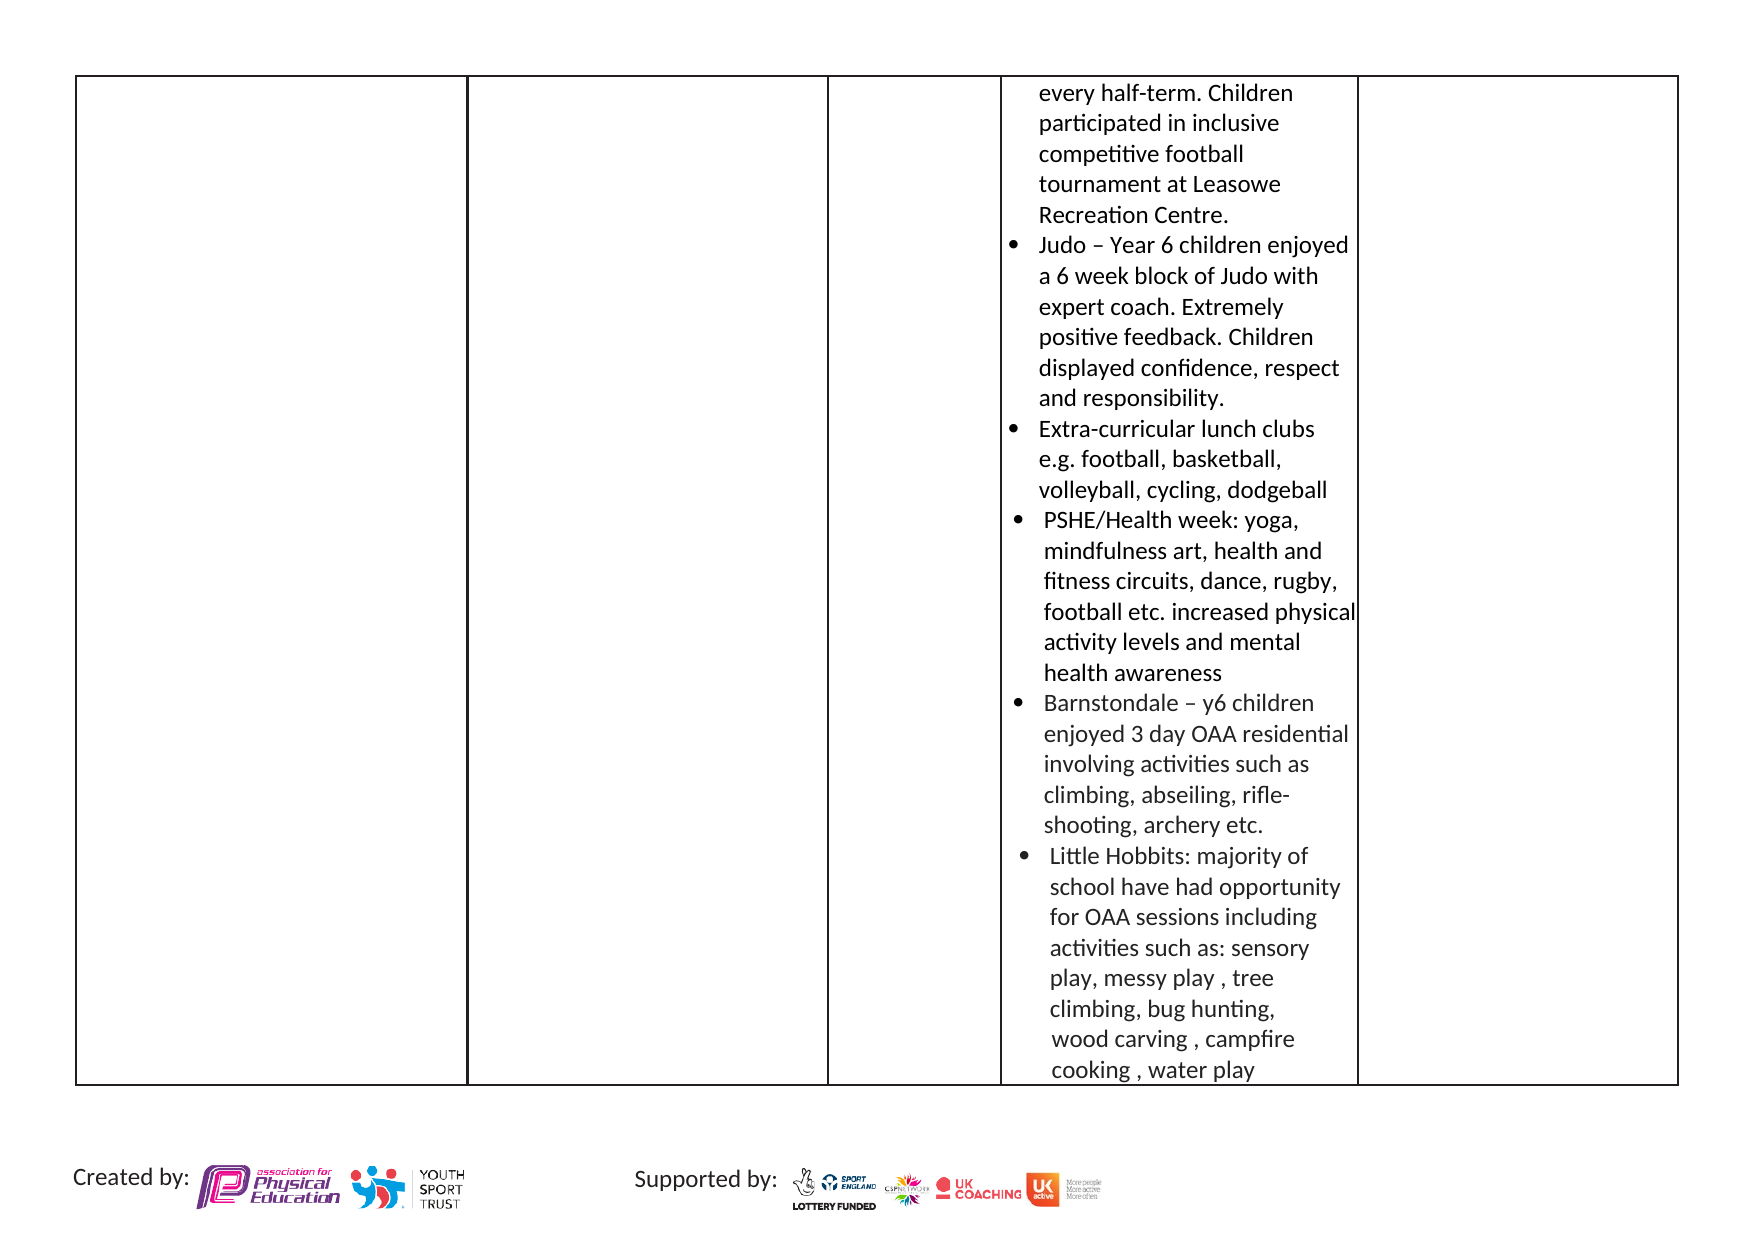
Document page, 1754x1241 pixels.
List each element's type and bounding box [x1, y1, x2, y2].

picture [1025, 1171, 1102, 1207]
table_cell [1002, 77, 1357, 1084]
picture [350, 1166, 464, 1209]
table_cell [829, 77, 1000, 1084]
picture [793, 1168, 815, 1196]
picture [841, 1176, 876, 1189]
picture [885, 1167, 930, 1212]
picture [366, 1186, 390, 1209]
picture [955, 1179, 1022, 1199]
picture [821, 1174, 838, 1191]
table_cell [1359, 77, 1677, 1084]
picture [203, 1168, 246, 1208]
picture [250, 1168, 340, 1203]
picture [936, 1177, 951, 1199]
table_cell [469, 77, 827, 1084]
table_cell [77, 77, 466, 1084]
